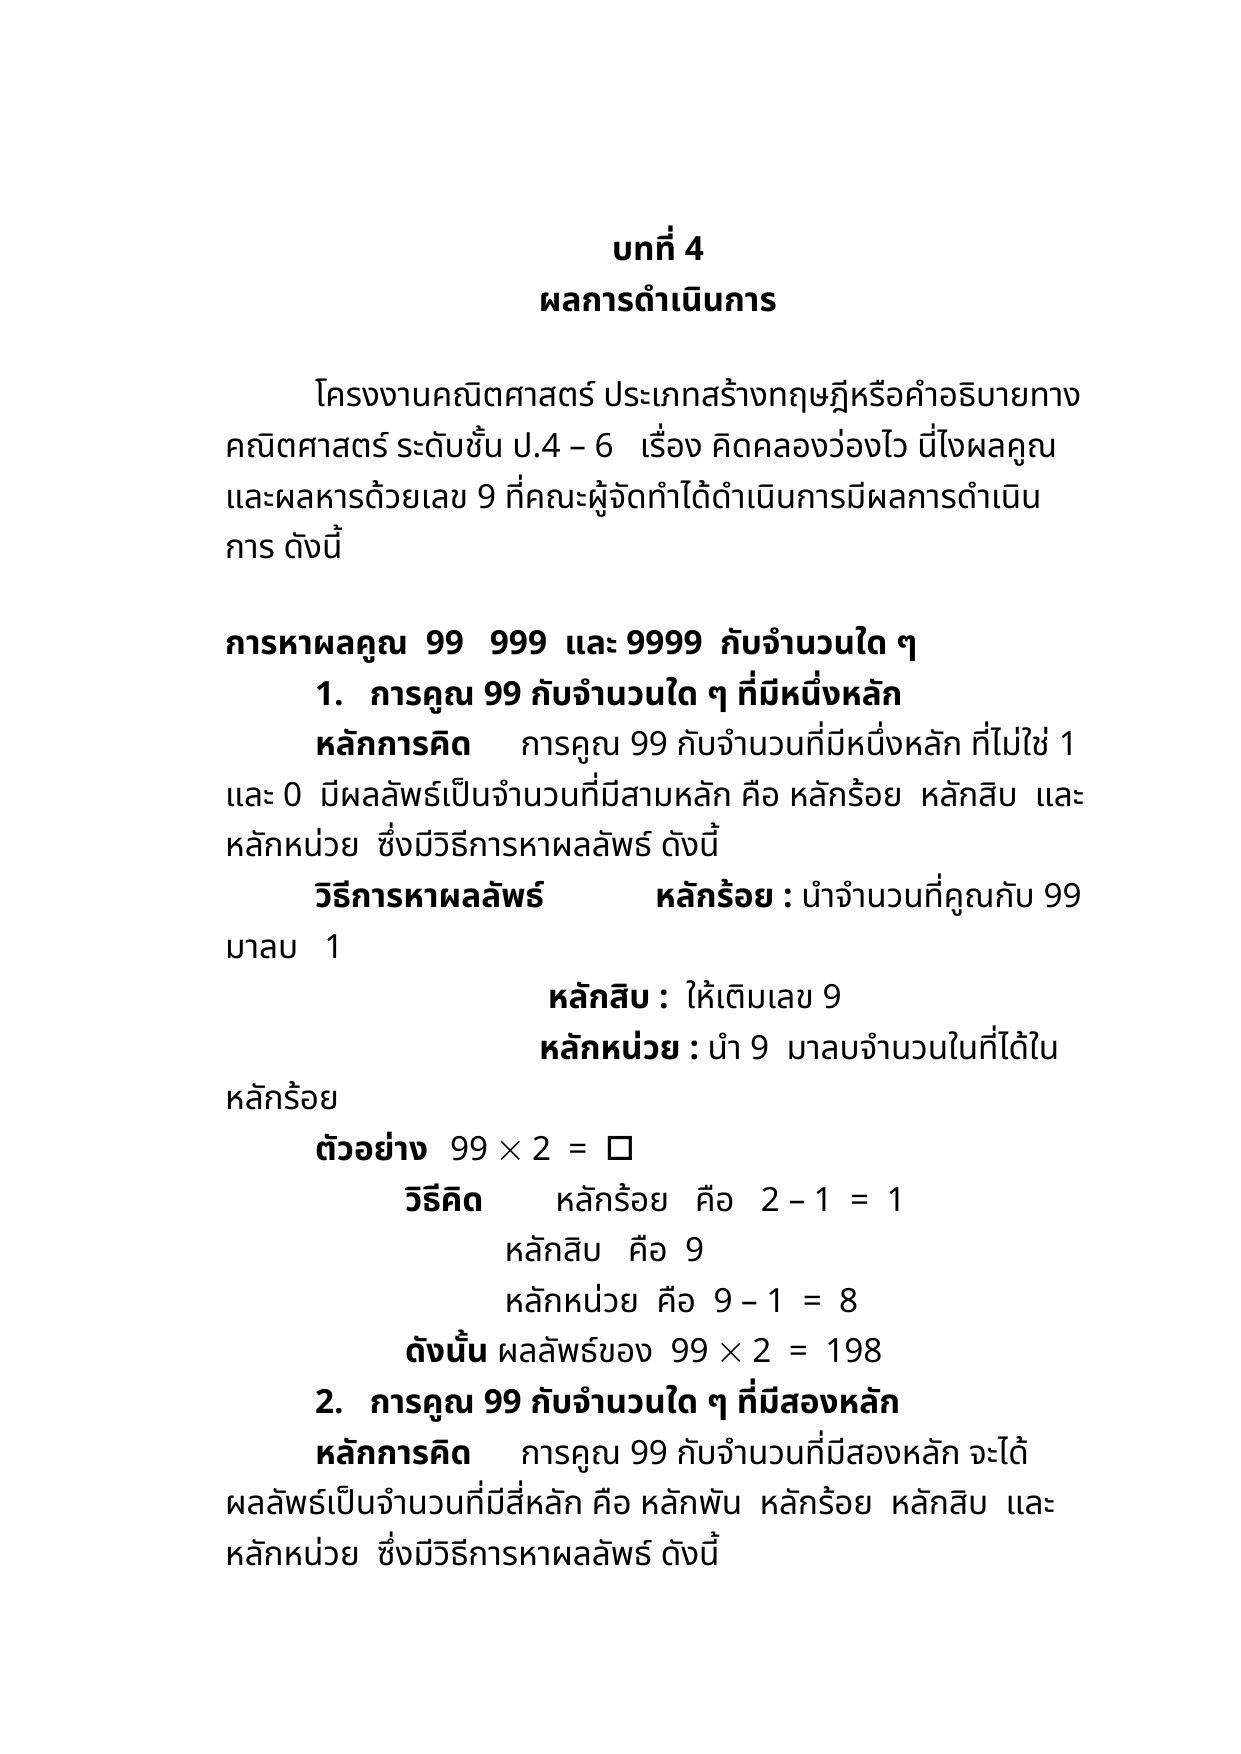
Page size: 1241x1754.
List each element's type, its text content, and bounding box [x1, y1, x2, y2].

text ผลการดำเนินการ [225, 276, 1090, 326]
text หลักการคิด การคูณ 99 กับจำนวนที่มีหนึ่งหลัก ที่ไม่ใช่ 1 และ 0 มีผลลัพธ์เป็นจำนวนที่มีสามหลัก คือ หลักร้อย หลักสิบ และหลักหน่วย ซึ่งมีวิธีการหาผลลัพธ์ ดังนี้ [225, 720, 1090, 872]
text 2. การคูณ 99 กับจำนวนใด ๆ ที่มีสองหลัก [225, 1378, 1090, 1428]
text วิธีคิด หลักร้อย คือ 2 – 1 = 1 [225, 1175, 1090, 1226]
text หลักหน่วย : นำ 9 มาลบจำนวนในที่ได้ในหลักร้อย [225, 1024, 1090, 1125]
text ดังนั้น ผลลัพธ์ของ 99 2 = 198 [225, 1327, 1090, 1378]
text หลักสิบ คือ 9 [225, 1226, 1090, 1277]
text ตัวอย่าง 99 2 = [225, 1125, 1090, 1175]
text โครงงานคณิตศาสตร์ ประเภทสร้างทฤษฎีหรือคำอธิบายทางคณิตศาสตร์ ระดับชั้น ป.4 – 6 เรื่อง คิดคลองว่องไว นี่ไงผลคูณและผลหารด้วยเลข 9 ที่คณะผู้จัดทำได้ดำเนินการมีผลการดำเนินการ ดังนี้ [225, 371, 1090, 573]
text วิธีการหาผลลัพธ์ หลักร้อย : นำจำนวนที่คูณกับ 99 มาลบ 1 [225, 872, 1090, 973]
text หลักการคิด การคูณ 99 กับจำนวนที่มีสองหลัก จะได้ผลลัพธ์เป็นจำนวนที่มีสี่หลัก คือ หลักพัน หลักร้อย หลักสิบ และหลักหน่วย ซึ่งมีวิธีการหาผลลัพธ์ ดังนี้ [225, 1428, 1090, 1580]
text 1. การคูณ 99 กับจำนวนใด ๆ ที่มีหนึ่งหลัก [225, 669, 1090, 720]
text หลักหน่วย คือ 9 – 1 = 8 [225, 1277, 1090, 1327]
text การหาผลคูณ 99 999 และ 9999 กับจำนวนใด ๆ [225, 619, 1090, 669]
text บทที่ 4 [225, 225, 1090, 276]
text หลักสิบ : ให้เติมเลข 9 [225, 973, 1090, 1024]
